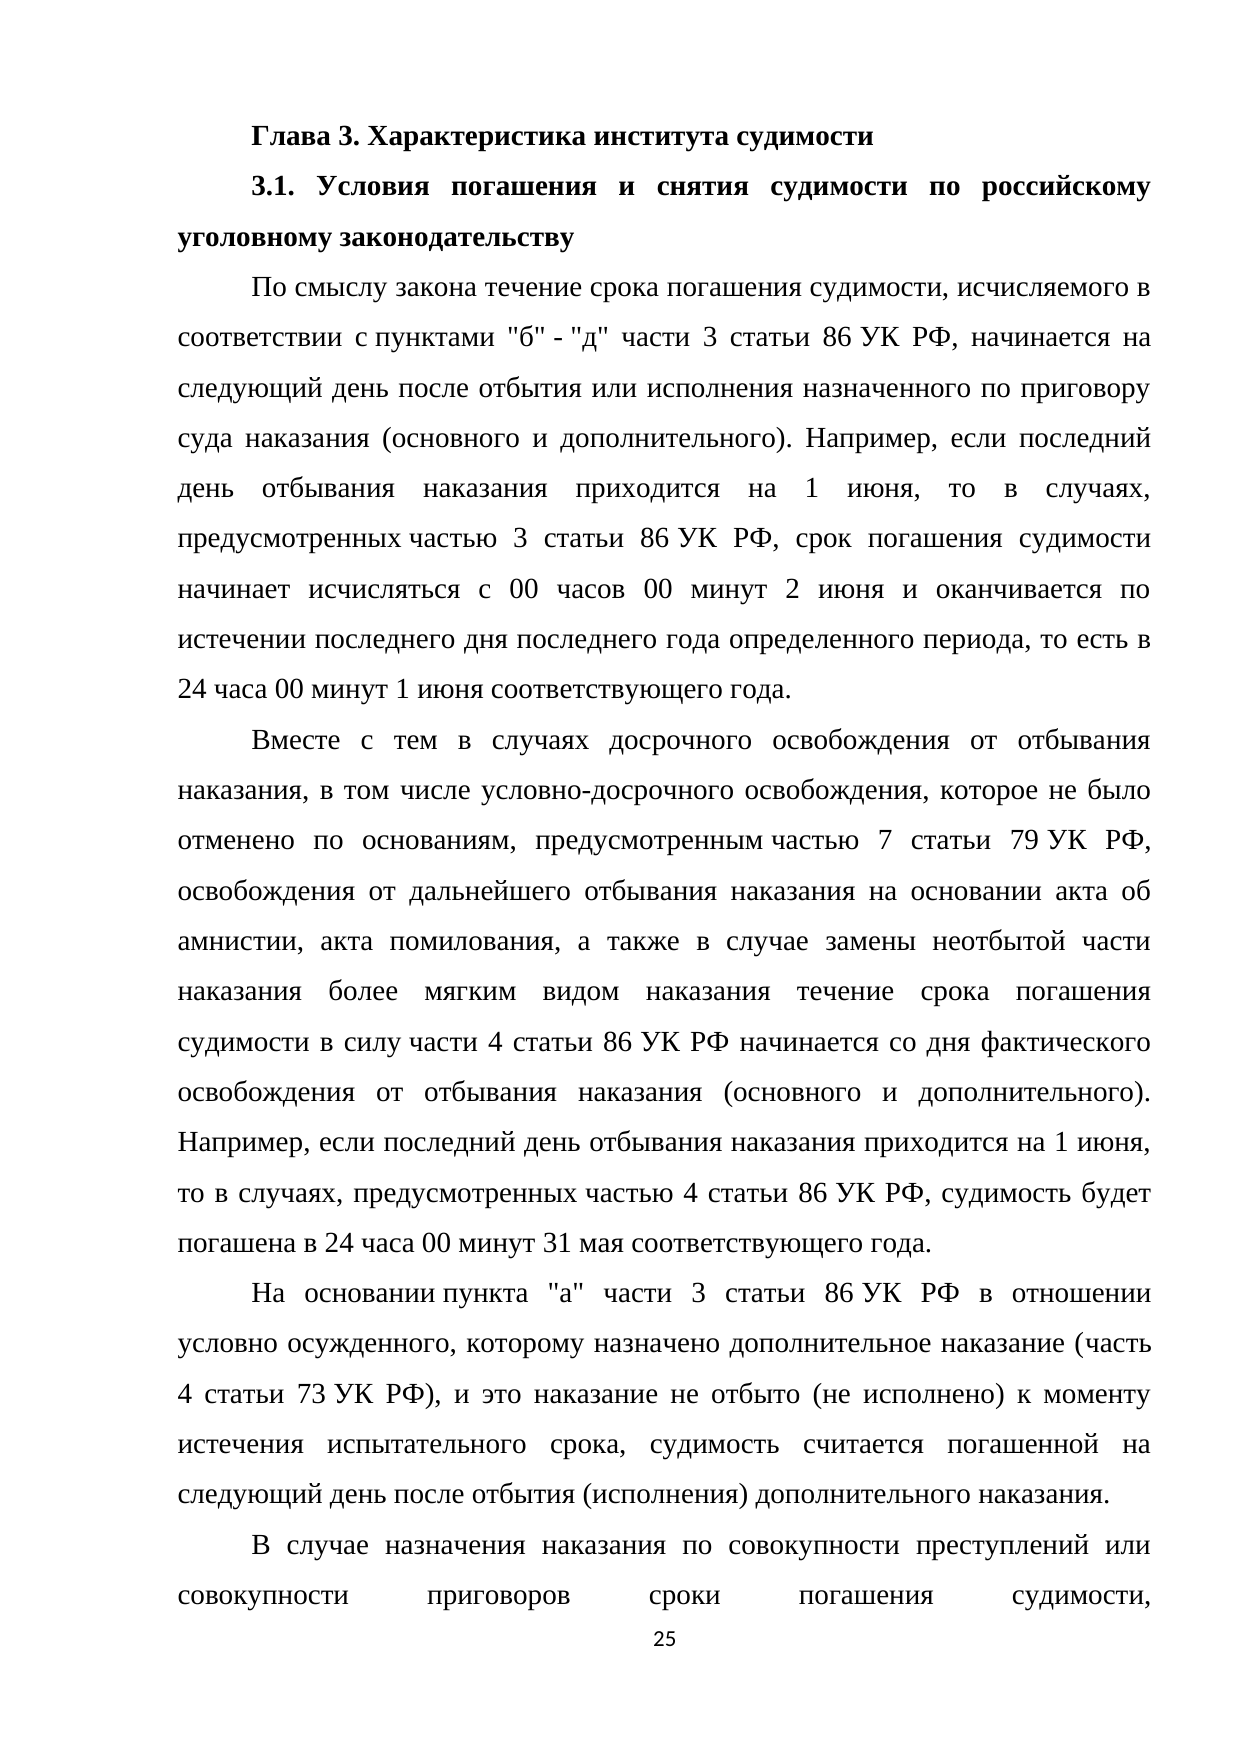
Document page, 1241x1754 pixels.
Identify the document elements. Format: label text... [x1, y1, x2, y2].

text Вместе с тем в случаях досрочного освобождения от отбывания наказания, в том числе условно-досрочного освобождения, которое не было отменено по основаниям, предусмотренным частью 7 статьи 79 УК РФ, освобождения от дальнейшего отбывания наказания на основании акта об амнистии, акта помилования, а также в случае замены неотбытой части наказания более мягким видом наказания течение срока погашения судимости в силу части 4 статьи 86 УК РФ начинается со дня фактического освобождения от отбывания наказания (основного и дополнительного). Например, если последний день отбывания наказания приходится на 1 июня, то в случаях, предусмотренных частью 4 статьи 86 УК РФ, судимость будет погашена в 24 часа 00 минут 31 мая соответствующего года. [177, 722, 1152, 1258]
text На основании пункта "а" части 3 статьи 86 УК РФ в отношении условно осужденного, которому назначено дополнительное наказание (часть 4 статьи 73 УК РФ), и это наказание не отбыто (не исполнено) к моменту истечения испытательного срока, судимость считается погашенной на следующий день после отбытия (исполнения) дополнительного наказания. [177, 1275, 1152, 1510]
subtitle 3.1. Условия погашения и снятия судимости по российскому уголовному законодательству [177, 168, 1152, 252]
text По смыслу закона течение срока погашения судимости, исчисляемого в соответствии с пунктами "б" - "д" части 3 статьи 86 УК РФ, начинается на следующий день после отбытия или исполнения назначенного по приговору суда наказания (основного и дополнительного). Например, если последний день отбывания наказания приходится на 1 июня, то в случаях, предусмотренных частью 3 статьи 86 УК РФ, срок погашения судимости начинает исчисляться с 00 часов 00 минут 2 июня и оканчивается по истечении последнего дня последнего года определенного периода, то есть в 24 часа 00 минут 1 июня соответствующего года. [177, 269, 1152, 705]
text Глава 3. Характеристика института судимости [177, 118, 1152, 152]
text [177, 1527, 1152, 1611]
